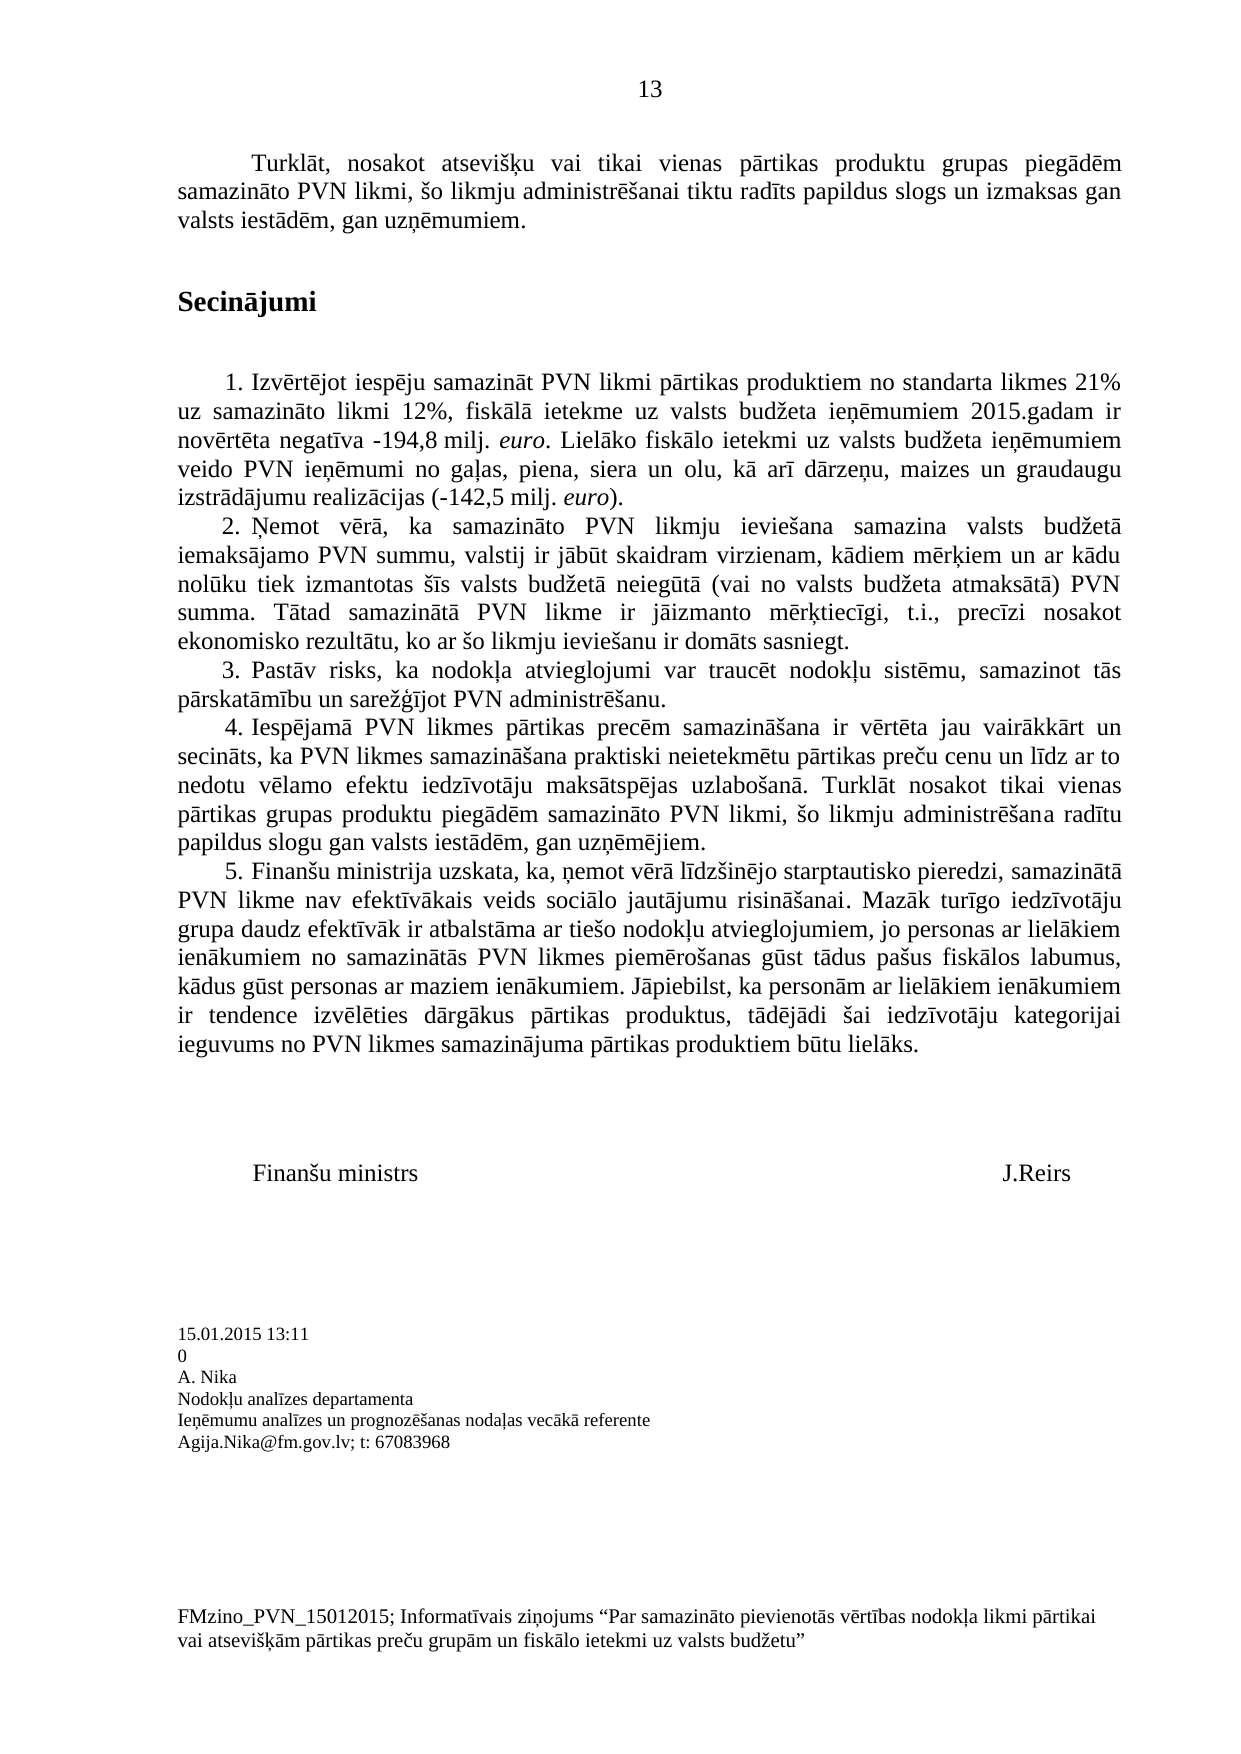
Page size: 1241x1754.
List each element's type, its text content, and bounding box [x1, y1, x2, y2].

text Secinājumi [177, 284, 1122, 317]
text 4493 [177, 1345, 1122, 1366]
text Turklāt, nosakot atsevišķu vai tikai vienas pārtikas produktu grupas piegādēm samazināto PVN likmi, šo likmju administrēšanai tiktu radīts papildus slogs un izmaksas gan valsts iestādēm, gan uzņēmumiem. [177, 148, 1122, 234]
list Iespējamā PVN likmes pārtikas precēm samazināšana ir vērtēta jau vairākkārt un secināts, ka PVN likmes samazināšana praktiski neietekmētu pārtikas preču cenu un līdz ar to nedotu vēlamo efektu iedzīvotāju maksātspējas uzlabošanā. Turklāt nosakot tikai vienas pārtikas grupas produktu piegādēm samazināto PVN likmi, šo likmju administrēšana radītu papildus slogu gan valsts iestādēm, gan uzņēmējiem. [177, 712, 1122, 856]
list Izvērtējot iespēju samazināt PVN likmi pārtikas produktiem no standarta likmes 21% uz samazināto likmi 12%, fiskālā ietekme uz valsts budžeta ieņēmumiem 2015.gadam ir novērtēta negatīva -194,8 milj. euro. Lielāko fiskālo ietekmi uz valsts budžeta ieņēmumiem veido PVN ieņēmumi no gaļas, piena, siera un olu, kā arī dārzeņu, maizes un graudaugu izstrādājumu realizācijas (-142,5 milj. euro). [177, 367, 1122, 511]
text A. Nika [177, 1366, 1122, 1388]
text Finanšu ministrs J.Reirs [177, 1158, 1122, 1187]
text Nodokļu analīzes departamenta [177, 1388, 1122, 1409]
list Ņemot vērā, ka samazināto PVN likmju ieviešana samazina valsts budžetā iemaksājamo PVN summu, valstij ir jābūt skaidram virzienam, kādiem mērķiem un ar kādu nolūku tiek izmantotas šīs valsts budžetā neiegūtā (vai no valsts budžeta atmaksātā) PVN summa. Tātad samazinātā PVN likme ir jāizmanto mērķtiecīgi, t.i., precīzi nosakot ekonomisko rezultātu, ko ar šo likmju ieviešanu ir domāts sasniegt. [177, 511, 1122, 655]
text 15.01.2015 13:11 [177, 1323, 1122, 1345]
text Ieņēmumu analīzes un prognozēšanas nodaļas vecākā referente [177, 1409, 1122, 1431]
list Pastāv risks, ka nodokļa atvieglojumi var traucēt nodokļu sistēmu, samazinot tās pārskatāmību un sarežģījot PVN administrēšanu. [177, 655, 1122, 712]
text Agija.Nika@fm.gov.lv; t: 67083968 [177, 1431, 1122, 1452]
list Finanšu ministrija uzskata, ka, ņemot vērā līdzšinējo starptautisko pieredzi, samazinātā PVN likme nav efektīvākais veids sociālo jautājumu risināšanai. Mazāk turīgo iedzīvotāju grupa daudz efektīvāk ir atbalstāma ar tiešo nodokļu atvieglojumiem, jo personas ar lielākiem ienākumiem no samazinātās PVN likmes piemērošanas gūst tādus pašus fiskālos labumus, kādus gūst personas ar maziem ienākumiem. Jāpiebilst, ka personām ar lielākiem ienākumiem ir tendence izvēlēties dārgākus pārtikas produktus, tādējādi šai iedzīvotāju kategorijai ieguvums no PVN likmes samazinājuma pārtikas produktiem būtu lielāks. [177, 856, 1122, 1057]
